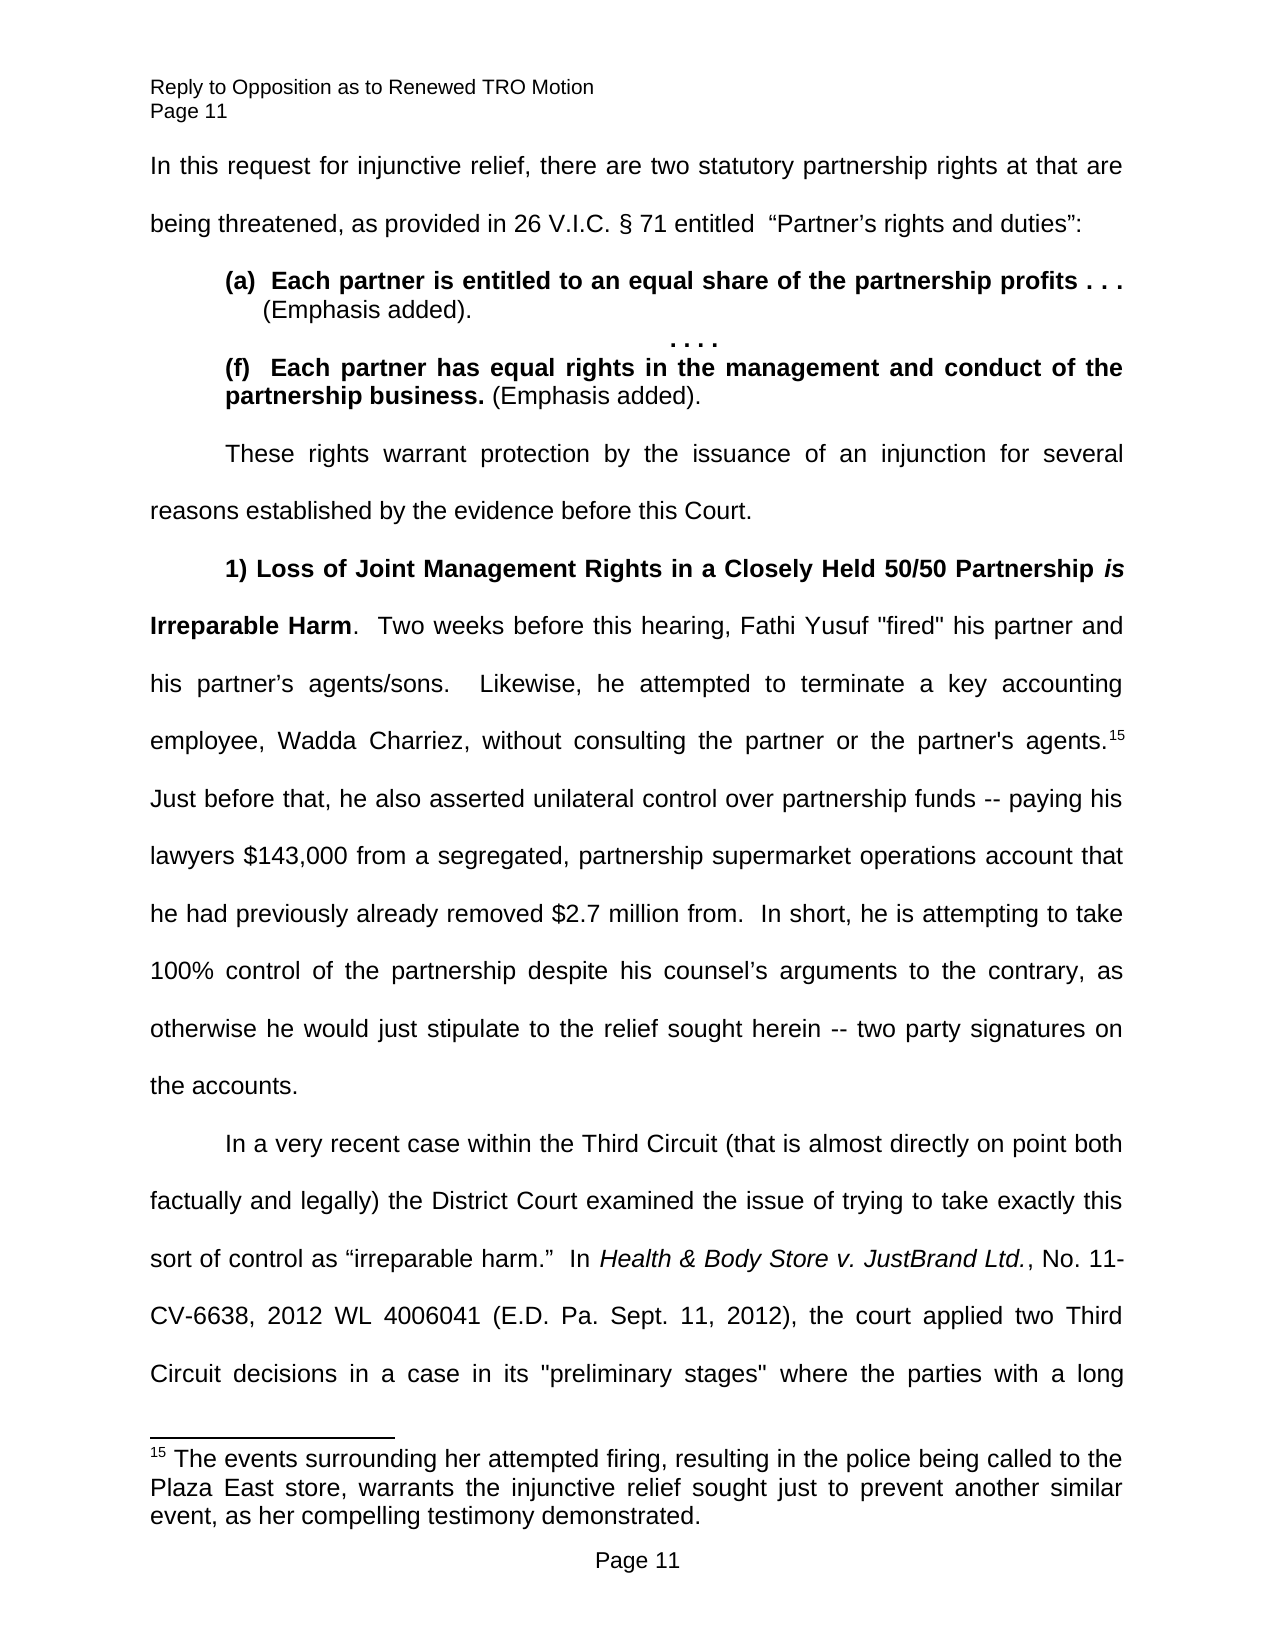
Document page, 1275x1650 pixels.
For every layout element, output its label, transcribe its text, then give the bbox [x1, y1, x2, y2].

text 1) Loss of Joint Management Rights in a Closely Held 50/50 Partnership is Irreparable Harm. Two weeks before this hearing, Fathi Yusuf "fired" his partner and his partner’s agents/sons. Likewise, he attempted to terminate a key accounting employee, Wadda Charriez, without consulting the partner or the partner's agents. Just before that, he also asserted unilateral control over partnership funds -- paying his lawyers $143,000 from a segregated, partnership supermarket operations account that he had previously already removed $2.7 million from. In short, he is attempting to take 100% control of the partnership despite his counsel’s arguments to the contrary, as otherwise he would just stipulate to the relief sought herein -- two party signatures on the accounts. [150, 554, 1125, 1100]
text In this request for injunctive relief, there are two statutory partnership rights at that are being threatened, as provided in 26 V.I.C. § 71 entitled “Partner’s rights and duties”: [150, 151, 1125, 238]
list . . . . [262, 324, 1125, 353]
text (f) Each partner has equal rights in the management and conduct of the partnership business. (Emphasis added). [225, 353, 1125, 410]
list Each partner is entitled to an equal share of the partnership profits . . . (Emphasis added). [225, 266, 1125, 324]
text These rights warrant protection by the issuance of an injunction for several reasons established by the evidence before this Court. [150, 439, 1125, 525]
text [150, 1129, 1125, 1388]
